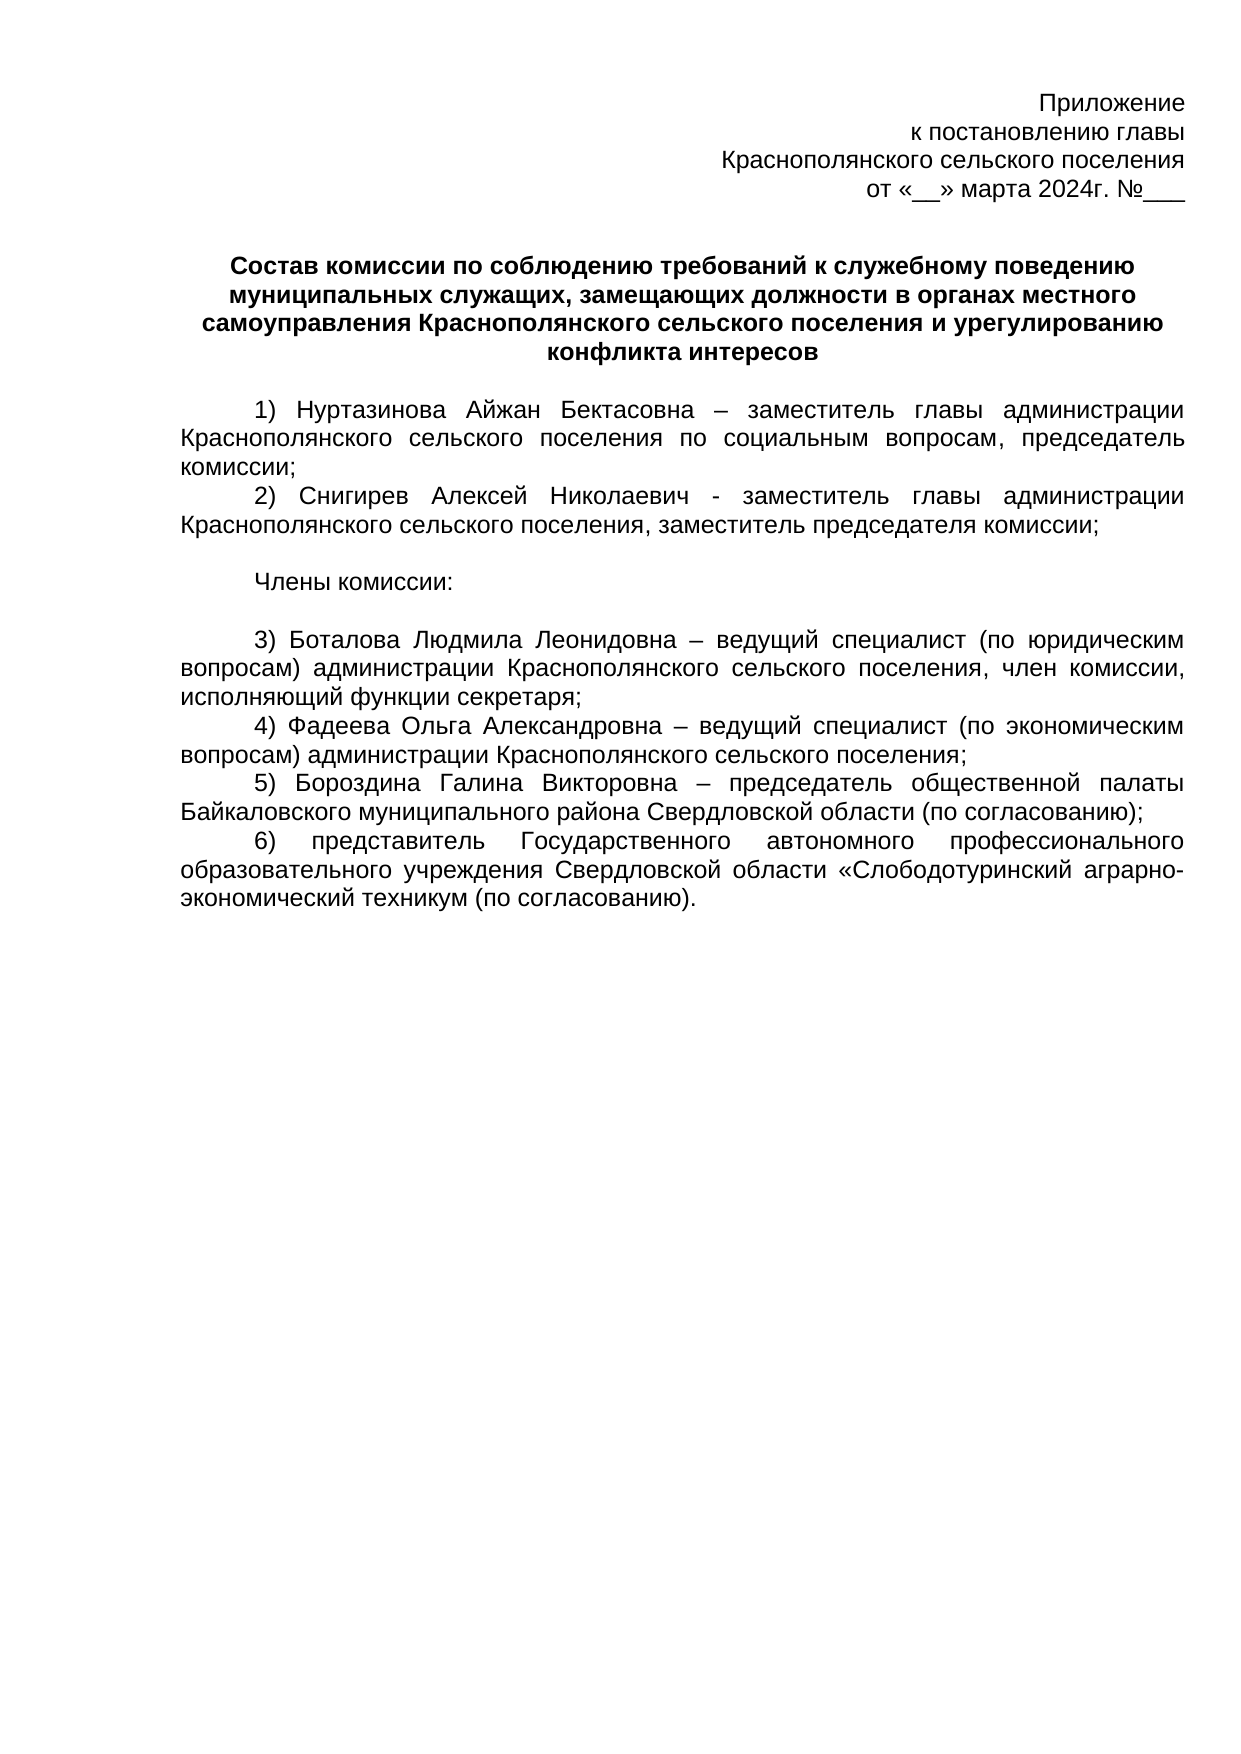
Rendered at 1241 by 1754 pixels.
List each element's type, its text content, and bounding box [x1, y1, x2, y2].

text Члены комиссии: [180, 567, 1185, 596]
text Краснополянского сельского поселения [180, 145, 1185, 174]
text 5) Бороздина Галина Викторовна – председатель общественной палаты Байкаловского муниципального района Свердловской области (по согласованию); [180, 768, 1185, 826]
text Приложение [180, 88, 1185, 117]
text к постановлению главы [180, 117, 1185, 145]
text 4) Фадеева Ольга Александровна – ведущий специалист (по экономическим вопросам) администрации Краснополянского сельского поселения; [180, 711, 1185, 768]
text Состав комиссии по соблюдению требований к служебному поведению муниципальных служащих, замещающих должности в органах местного самоуправления Краснополянского сельского поселения и урегулированию конфликта интересов [180, 251, 1185, 366]
text 3) Боталова Людмила Леонидовна – ведущий специалист (по юридическим вопросам) администрации Краснополянского сельского поселения, член комиссии, исполняющий функции секретаря; [180, 625, 1185, 711]
text 2) Снигирев Алексей Николаевич - заместитель главы администрации Краснополянского сельского поселения, заместитель председателя комиссии; [180, 481, 1185, 538]
text от «__» марта 2024г. №___ [180, 174, 1185, 203]
text 1) Нуртазинова Айжан Бектасовна – заместитель главы администрации Краснополянского сельского поселения по социальным вопросам, председатель комиссии; [180, 395, 1185, 481]
text 6) представитель Государственного автономного профессионального образовательного учреждения Свердловской области «Слободотуринский аграрно-экономический техникум (по согласованию). [180, 826, 1185, 912]
